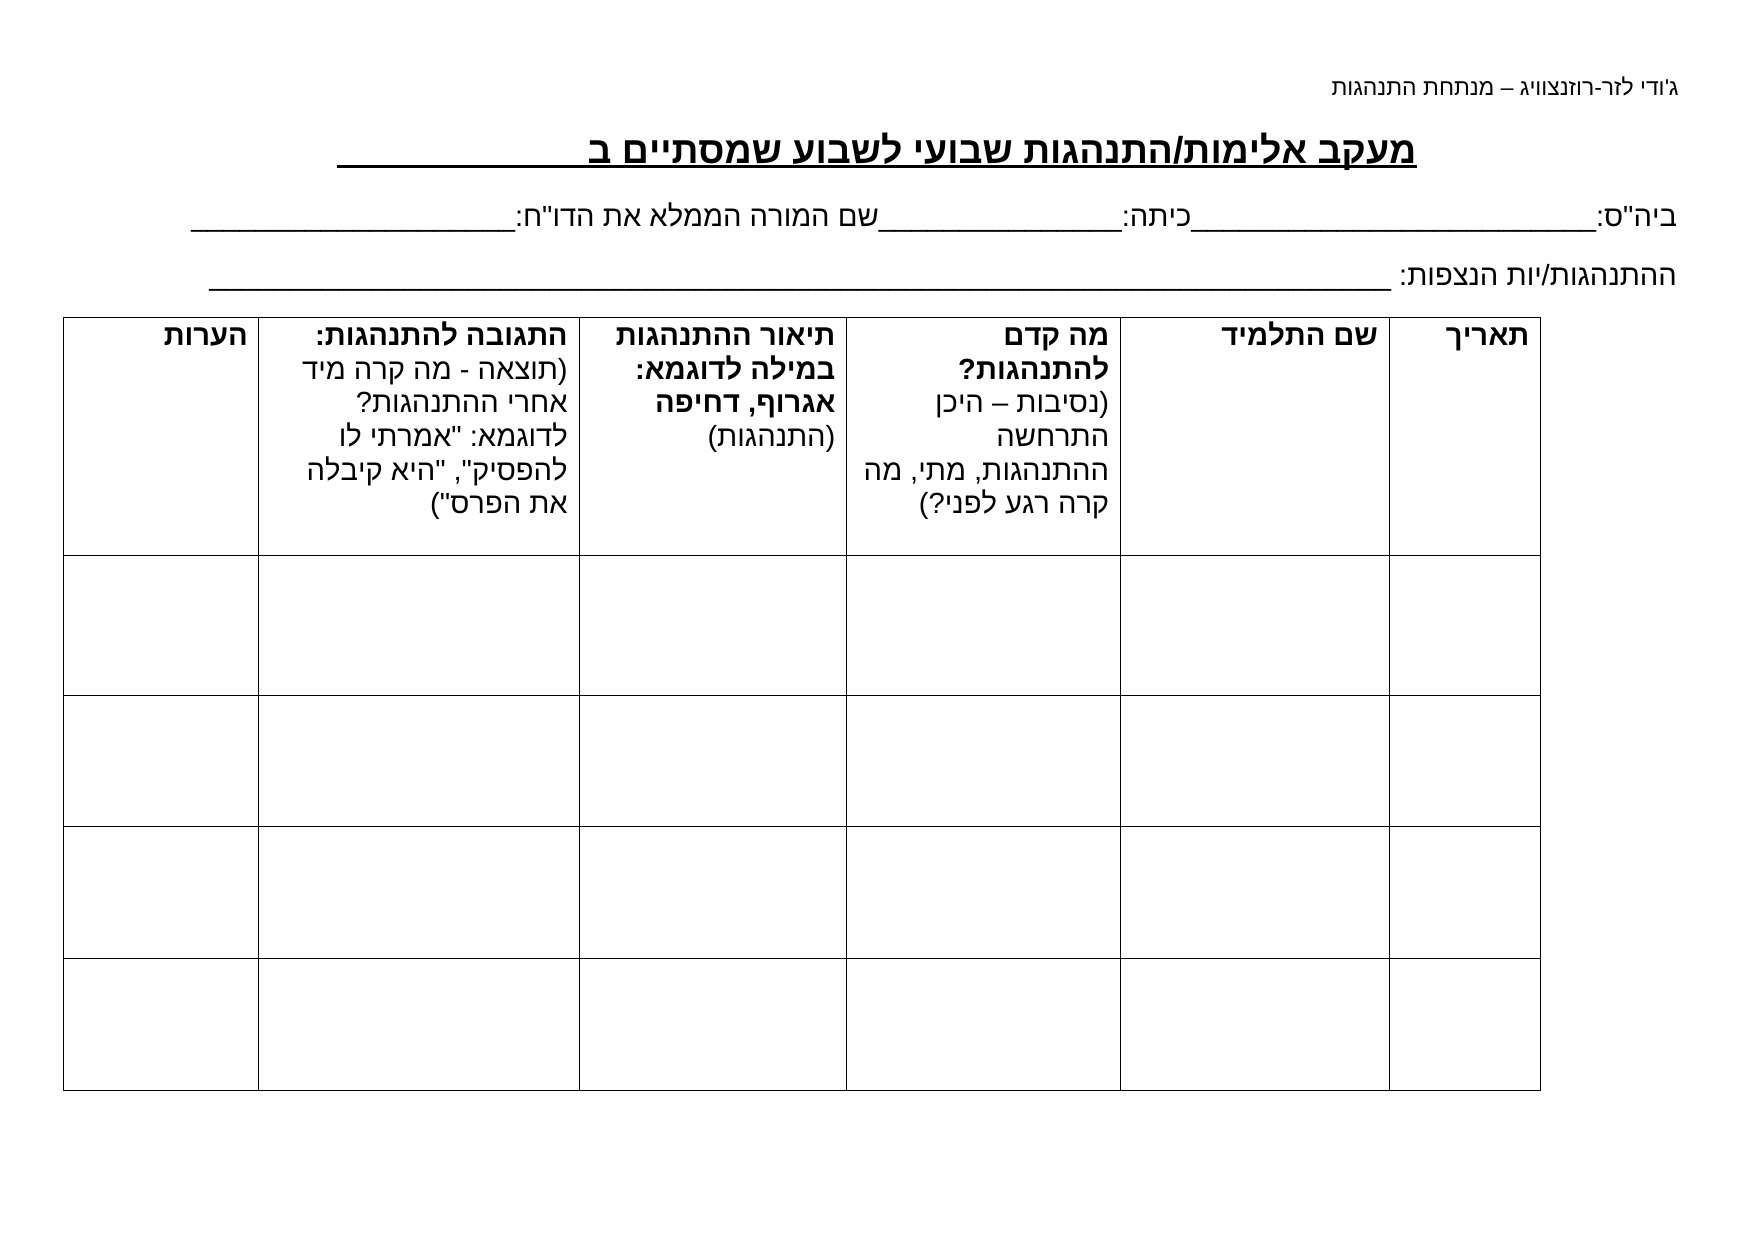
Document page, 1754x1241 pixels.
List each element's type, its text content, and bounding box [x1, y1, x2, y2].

table_cell [1121, 556, 1389, 695]
table_cell [259, 959, 579, 1090]
table_cell [64, 959, 258, 1090]
table_header שם התלמיד [1121, 318, 1389, 555]
table_cell [847, 959, 1120, 1090]
table_cell [580, 696, 846, 826]
table_cell [580, 556, 846, 695]
table_header הערות [64, 318, 258, 555]
table_cell [64, 556, 258, 695]
table_cell [64, 827, 258, 958]
table_header תאריך [1390, 318, 1540, 555]
table_cell [847, 827, 1120, 958]
table_cell [847, 696, 1120, 826]
table_header התגובה להתנהגות: (תוצאה - מה קרה מיד אחרי ההתנהגות? לדוגמא: "אמרתי לו להפסיק", "היא קיבלה את הפרס") [259, 318, 579, 555]
text ביה"ס:_________________________כיתה:_______________שם המורה הממלא את הדו"ח:____________________ [75, 198, 1679, 232]
table_cell [259, 827, 579, 958]
table_cell [1390, 827, 1540, 958]
text ההתנהגות/יות הנצפות: _________________________________________________________________________ [75, 258, 1679, 291]
table_cell [1390, 959, 1540, 1090]
table_cell [1121, 959, 1389, 1090]
table_cell [259, 696, 579, 826]
table_cell [1390, 556, 1540, 695]
table_header מה קדם להתנהגות? (נסיבות – היכן התרחשה ההתנהגות, מתי, מה קרה רגע לפני?) [847, 318, 1120, 555]
table_cell [580, 959, 846, 1090]
table_cell [580, 827, 846, 958]
table_cell [259, 556, 579, 695]
table_cell [1390, 696, 1540, 826]
table_cell [1121, 696, 1389, 826]
text מעקב אלימות/התנהגות שבועי לשבוע שמסתיים ב____________ [75, 128, 1679, 171]
table_cell [847, 556, 1120, 695]
table_cell [1121, 827, 1389, 958]
table_header תיאור ההתנהגות במילה לדוגמא: אגרוף, דחיפה (התנהגות) [580, 318, 846, 555]
table_cell [64, 696, 258, 826]
